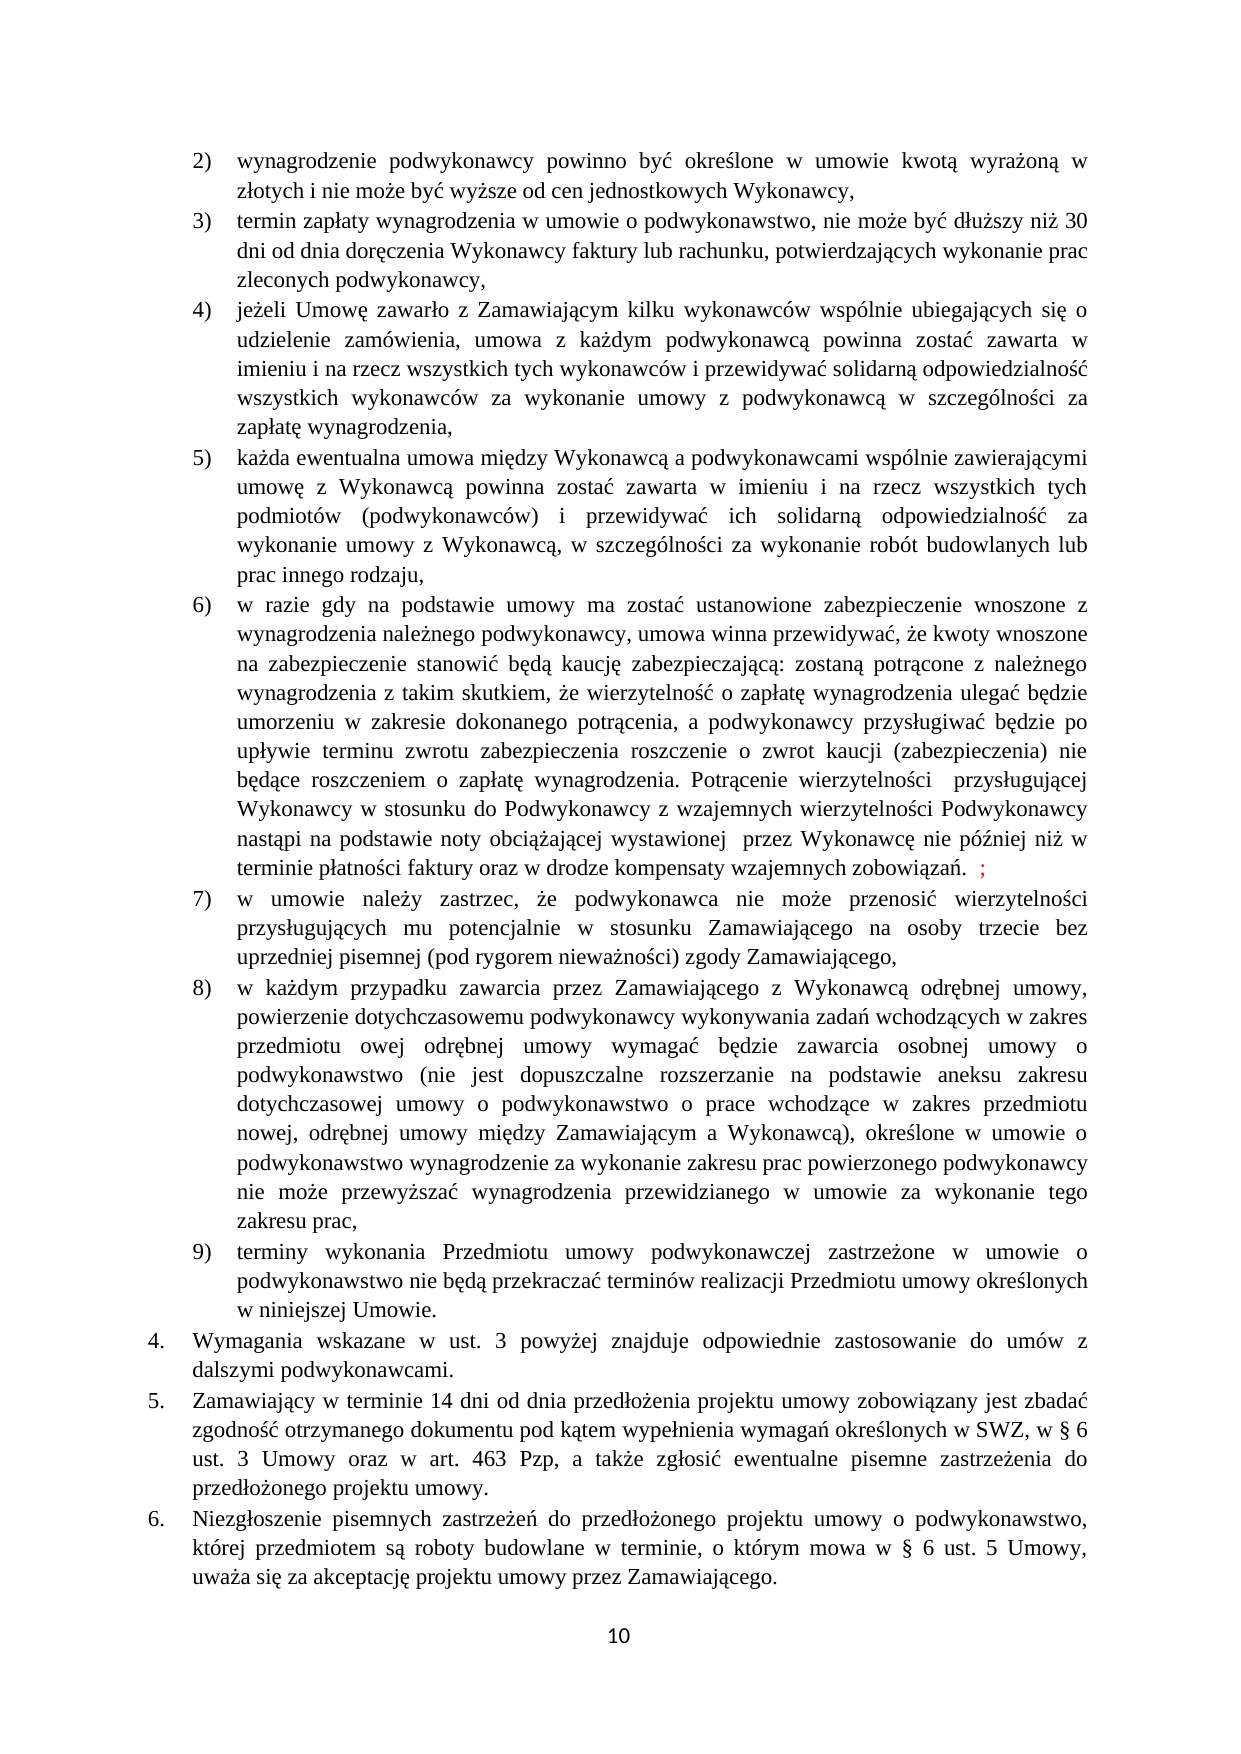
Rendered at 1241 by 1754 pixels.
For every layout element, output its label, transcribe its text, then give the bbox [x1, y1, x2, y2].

list terminy wykonania Przedmiotu umowy podwykonawczej zastrzeżone w umowie o podwykonawstwo nie będą przekraczać terminów realizacji Przedmiotu umowy określonych w niniejszej Umowie. [192, 1238, 1089, 1322]
list w umowie należy zastrzec, że podwykonawca nie może przenosić wierzytelności przysługujących mu potencjalnie w stosunku Zamawiającego na osoby trzecie bez uprzedniej pisemnej (pod rygorem nieważności) zgody Zamawiającego, [192, 884, 1089, 969]
list wynagrodzenie podwykonawcy powinno być określone w umowie kwotą wyrażoną w złotych i nie może być wyższe od cen jednostkowych Wykonawcy, [192, 148, 1089, 203]
list Wymagania wskazane w ust. 3 powyżej znajduje odpowiednie zastosowanie do umów z dalszymi podwykonawcami. [148, 1327, 1089, 1382]
list Zamawiający w terminie 14 dni od dnia przedłożenia projektu umowy zobowiązany jest zbadać zgodność otrzymanego dokumentu pod kątem wypełnienia wymagań określonych w SWZ, w § 6 ust. 3 Umowy oraz w art. 463 Pzp, a także zgłosić ewentualne pisemne zastrzeżenia do przedłożonego projektu umowy. [148, 1387, 1089, 1501]
list termin zapłaty wynagrodzenia w umowie o podwykonawstwo, nie może być dłuższy niż 30 dni od dnia doręczenia Wykonawcy faktury lub rachunku, potwierdzających wykonanie prac zleconych podwykonawcy, [192, 207, 1089, 292]
list w razie gdy na podstawie umowy ma zostać ustanowione zabezpieczenie wnoszone z wynagrodzenia należnego podwykonawcy, umowa winna przewidywać, że kwoty wnoszone na zabezpieczenie stanowić będą kaucję zabezpieczającą: zostaną potrącone z należnego wynagrodzenia z takim skutkiem, że wierzytelność o zapłatę wynagrodzenia ulegać będzie umorzeniu w zakresie dokonanego potrącenia, a podwykonawcy przysługiwać będzie po upływie terminu zwrotu zabezpieczenia roszczenie o zwrot kaucji (zabezpieczenia) nie będące roszczeniem o zapłatę wynagrodzenia. Potrącenie wierzytelności przysługującej Wykonawcy w stosunku do Podwykonawcy z wzajemnych wierzytelności Podwykonawcy nastąpi na podstawie noty obciążającej wystawionej przez Wykonawcę nie później niż w terminie płatności faktury oraz w drodze kompensaty wzajemnych zobowiązań. ; [192, 591, 1089, 880]
list każda ewentualna umowa między Wykonawcą a podwykonawcami wspólnie zawierającymi umowę z Wykonawcą powinna zostać zawarta w imieniu i na rzecz wszystkich tych podmiotów (podwykonawców) i przewidywać ich solidarną odpowiedzialność za wykonanie umowy z Wykonawcą, w szczególności za wykonanie robót budowlanych lub prac innego rodzaju, [192, 444, 1089, 587]
list w każdym przypadku zawarcia przez Zamawiającego z Wykonawcą odrębnej umowy, powierzenie dotychczasowemu podwykonawcy wykonywania zadań wchodzących w zakres przedmiotu owej odrębnej umowy wymagać będzie zawarcia osobnej umowy o podwykonawstwo (nie jest dopuszczalne rozszerzanie na podstawie aneksu zakresu dotychczasowej umowy o podwykonawstwo o prace wchodzące w zakres przedmiotu nowej, odrębnej umowy między Zamawiającym a Wykonawcą), określone w umowie o podwykonawstwo wynagrodzenie za wykonanie zakresu prac powierzonego podwykonawcy nie może przewyższać wynagrodzenia przewidzianego w umowie za wykonanie tego zakresu prac, [192, 974, 1089, 1233]
list jeżeli Umowę zawarło z Zamawiającym kilku wykonawców wspólnie ubiegających się o udzielenie zamówienia, umowa z każdym podwykonawcą powinna zostać zawarta w imieniu i na rzecz wszystkich tych wykonawców i przewidywać solidarną odpowiedzialność wszystkich wykonawców za wykonanie umowy z podwykonawcą w szczególności za zapłatę wynagrodzenia, [192, 297, 1089, 439]
list Niezgłoszenie pisemnych zastrzeżeń do przedłożonego projektu umowy o podwykonawstwo, której przedmiotem są roboty budowlane w terminie, o którym mowa w § 6 ust. 5 Umowy, uważa się za akceptację projektu umowy przez Zamawiającego. [148, 1505, 1089, 1589]
